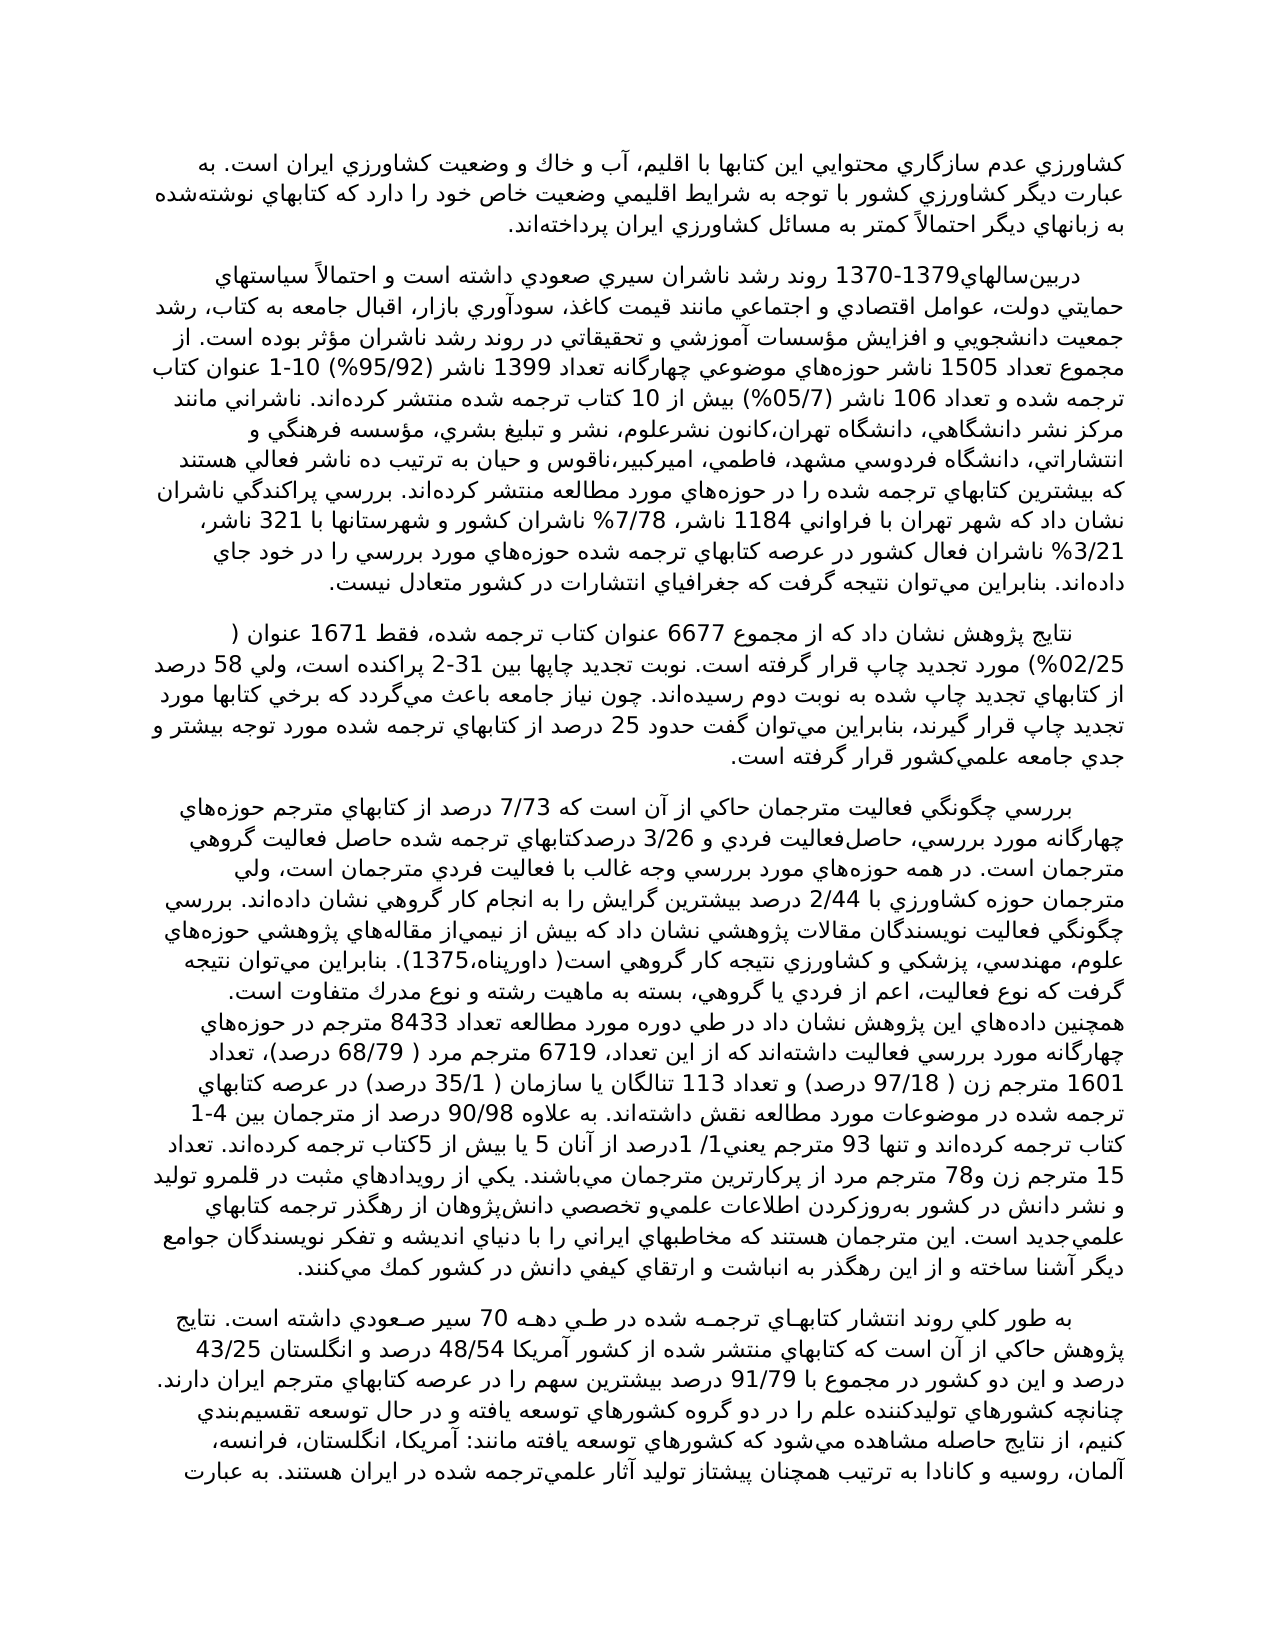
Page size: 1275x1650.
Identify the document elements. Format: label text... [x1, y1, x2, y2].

text بررسي چگونگي فعاليت مترجمان حاكي از آن است كه 7/73 درصد از كتابهاي مترجم‌ حوزه‌هاي چهارگانه مورد بررسي، حاصل‌فعاليت فردي و 3/26 درصد‌كتابهاي ترجمه شده حاصل فعاليت گروهي مترجمان است. در همه حوزه‌هاي مورد بررسي وجه غالب با فعاليت فردي مترجمان است، ولي مترجمان حوزه‌ كشاورزي با 2/44 درصد بيشترين گرايش را به انجام كار گروهي نشان داده‌اند. بررسي چگونگي فعاليت نويسندگان مقالات پژوهشي نشان داد كه بيش از نيمي‌از مقاله‌هاي پژوهشي حوزه‌هاي علوم، مهندسي، پزشكي و كشاورزي نتيجه كار گروهي است( داورپناه،1375). بنابراين مي‌توان نتيجه گرفت كه نوع فعاليت، اعم از فردي يا گروهي، بسته به ماهيت رشته و نوع مدرك متفاوت است. همچنين داده‌هاي اين پژوهش نشان داد در طي دوره مورد مطالعه تعداد 8433 مترجم در حوزه‌هاي چهارگانه مورد بررسي فعاليت داشته‌اند كه از اين تعداد، 6719 مترجم مرد ( 68/79 درصد)، تعداد 1601 مترجم زن ( 97/18 درصد) و تعداد 113 تنالگان يا سازمان ( 35/1 درصد) در عرصه كتابهاي ترجمه شده در موضوعات مورد مطالعه نقش داشته‌اند. به علاوه 90/98 درصد از مترجمان بين 4-1 كتاب ترجمه كرده‌اند و تنها 93 مترجم يعني1/ 1درصد از آنان 5 يا بيش از 5كتاب ترجمه كرده‌اند. تعداد 15 مترجم زن و78 مترجم مرد از پركارترين مترجمان مي‌باشند. يكي از رويدادهاي مثبت در قلمرو توليد و نشر دانش در كشور به‌روزكردن اطلاعات علمي‌و تخصصي دانش‌پژوهان از رهگذر ترجمه كتابهاي علمي‌جديد است. اين مترجمان هستند كه مخاطبهاي ايراني را با دنياي انديشه و تفكر نويسندگان جوامع ديگر آشنا ساخته و از اين رهگذر به انباشت و ارتقاي كيفي دانش در كشور كمك مي‌كنند. [150, 794, 1125, 1280]
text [150, 150, 1125, 238]
text دربين‌سالهاي1379-1370 روند رشد ناشران سيري صعودي داشته است و احتمالاً سياستهاي حمايتي دولت، عوامل اقتصادي و اجتماعي مانند قيمت كاغذ، سودآوري بازار، اقبال جامعه به كتاب، رشد جمعيت دانشجويي و افزايش مؤسسات آموزشي و تحقيقاتي در روند رشد ناشران مؤثر بوده است. از مجموع تعداد 1505 ناشر حوزه‌هاي ‌موضوعي چهارگانه تعداد 1399 ناشر (95/92%) 10-1 عنوان كتاب ترجمه شده و تعداد 106 ناشر (05/7%) بيش از 10 كتاب ترجمه شده منتشر كرده‌اند. ناشراني مانند مركز نشر دانشگاهي، دانشگاه تهران،كانون نشرعلوم، نشر و تبليغ بشري، مؤسسه فرهنگي و انتشاراتي، دانشگاه فردوسي مشهد، فاطمي، اميركبير،ناقوس و حيان به ترتيب ده ناشر فعالي هستند كه بيشترين كتابهاي ترجمه شده را در حوزه‌هاي مورد مطالعه منتشر كرده‌اند. بررسي پراكندگي ناشران نشان داد كه شهر تهران با فراواني 1184 ناشر، 7/78% ناشران كشور و شهرستانها با 321 ناشر، 3/21% ناشران فعال كشور در عرصه كتابهاي ترجمه شده حوزه‌هاي مورد بررسي را در خود جاي داده‌اند. بنابراين مي‌توان نتيجه گرفت كه جغرافياي انتشارات در كشور متعادل نيست. [150, 263, 1125, 596]
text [150, 1305, 1125, 1485]
text نتايج پژوهش نشان داد كه از مجموع 6677 عنوان كتاب ترجمه شده، فقط 1671 عنوان (02/25%) مورد تجديد چاپ قرار گرفته است. نوبت تجديد چاپها بين 31-2 پراكنده است، ولي 58 درصد از كتابهاي تجديد چاپ شده به نوبت دوم رسيده‌اند. چون نياز جامعه باعث مي‌گردد كه برخي كتابها مورد تجديد چاپ قرار گيرند، بنابراين مي‌توان گفت حدود 25 درصد از كتابهاي ترجمه شده مورد توجه بيشتر و جدي جامعه علمي‌كشور قرار گرفته است. [150, 620, 1125, 769]
